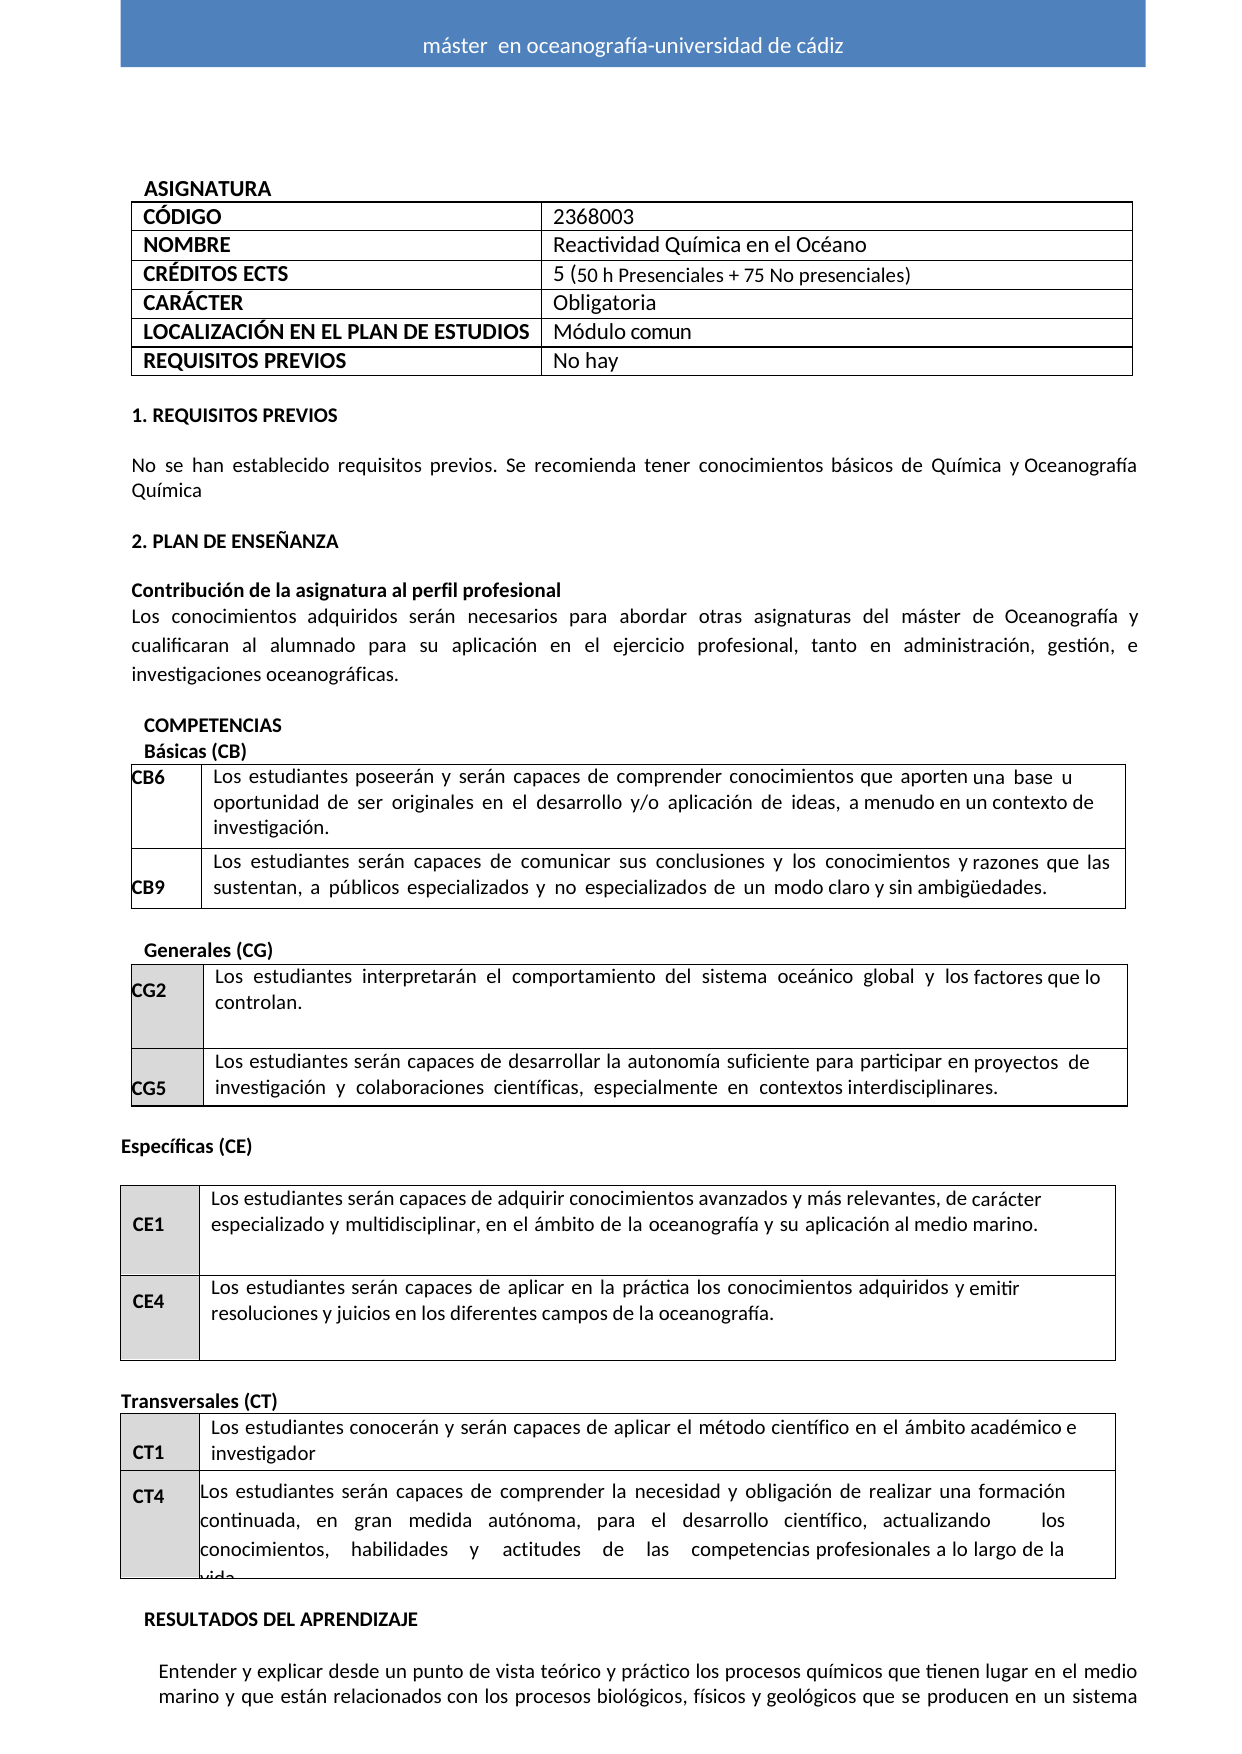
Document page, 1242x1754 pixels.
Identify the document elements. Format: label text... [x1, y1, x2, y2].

table_cell Reactividad Química en el Océano [542, 231, 1132, 259]
table_header CB6 [132, 765, 201, 848]
table_header CÓDIGO [132, 203, 541, 230]
table_cell CE4 [121, 1276, 199, 1359]
table_cell Los estudiantes serán capaces de comprender la necesidad y obligación de realizar una formación continuada, en gran medida autónoma, para el desarrollo científico, actualizando los conocimientos, habilidades y actitudes de las competencias profesionales a lo largo de la vida [200, 1471, 1115, 1577]
text ASIGNATURA [144, 174, 1148, 201]
table_cell CARÁCTER [132, 290, 541, 317]
text Generales (CG) [144, 936, 1148, 963]
table_header Los estudiantes conocerán y serán capaces de aplicar el método científico en el ámbito académico e investigador [200, 1414, 1115, 1470]
table_cell LOCALIZACIÓN EN EL PLAN DE ESTUDIOS [132, 319, 541, 346]
table_header Los estudiantes serán capaces de adquirir conocimientos avanzados y más relevantes, de carácter especializado y multidisciplinar, en el ámbito de la oceanografía y su aplicación al medio marino. [200, 1186, 1115, 1274]
table_cell No hay [542, 348, 1132, 375]
table_cell NOMBRE [132, 231, 541, 259]
table_header Los estudiantes interpretarán el comportamiento del sistema oceánico global y los factores que lo controlan. [204, 965, 1127, 1048]
table_cell Módulo comun [542, 319, 1132, 346]
table_header 2368003 [542, 203, 1132, 230]
table_cell Los estudiantes serán capaces de desarrollar la autonomía suficiente para participar en proyectos de investigación y colaboraciones científicas, especialmente en contextos interdisciplinares. [204, 1049, 1127, 1105]
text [158, 1659, 1139, 1709]
text 2. PLAN DE ENSEÑANZA [131, 528, 459, 553]
table_cell REQUISITOS PREVIOS [132, 348, 541, 375]
table_cell Los estudiantes serán capaces de comunicar sus conclusiones y los conocimientos y razones que las sustentan, a públicos especializados y no especializados de un modo claro y sin ambigüedades. [202, 849, 1125, 908]
table_cell CB9 [132, 849, 201, 908]
text Contribución de la asignatura al perfil profesional [131, 578, 704, 603]
table_cell Los estudiantes serán capaces de aplicar en la práctica los conocimientos adquiridos y emitir resoluciones y juicios en los diferentes campos de la oceanografía. [200, 1276, 1115, 1359]
table_cell 5 (50 h Presenciales + 75 No presenciales) [542, 261, 1132, 288]
text COMPETENCIAS Básicas (CB) [144, 713, 301, 763]
table_header Los estudiantes poseerán y serán capaces de comprender conocimientos que aporten una base u oportunidad de ser originales en el desarrollo y/o aplicación de ideas, a menudo en un contexto de investigación. [202, 765, 1125, 848]
table_header CG2 [132, 965, 203, 1048]
text 1. REQUISITOS PREVIOS [131, 403, 458, 428]
text RESULTADOS DEL APRENDIZAJE [144, 1606, 456, 1632]
table_cell CG5 [132, 1049, 203, 1105]
table_header CT1 [121, 1414, 199, 1470]
text Los conocimientos adquiridos serán necesarios para abordar otras asignaturas del máster de Oceanografía y cualificaran al alumnado para su aplicación en el ejercicio profesional, tanto en administración, gestión, e investigaciones oceanográficas. [131, 603, 1139, 687]
table_cell CT4 [121, 1471, 199, 1577]
text Específicas (CE) [121, 1134, 1146, 1159]
table_cell Obligatoria [542, 290, 1132, 317]
table_cell CRÉDITOS ECTS [132, 261, 541, 288]
text No se han establecido requisitos previos. Se recomienda tener conocimientos básicos de Química y Oceanografía Química [131, 452, 1138, 503]
table_header CE1 [121, 1186, 199, 1274]
text Transversales (CT) [121, 1388, 1146, 1413]
